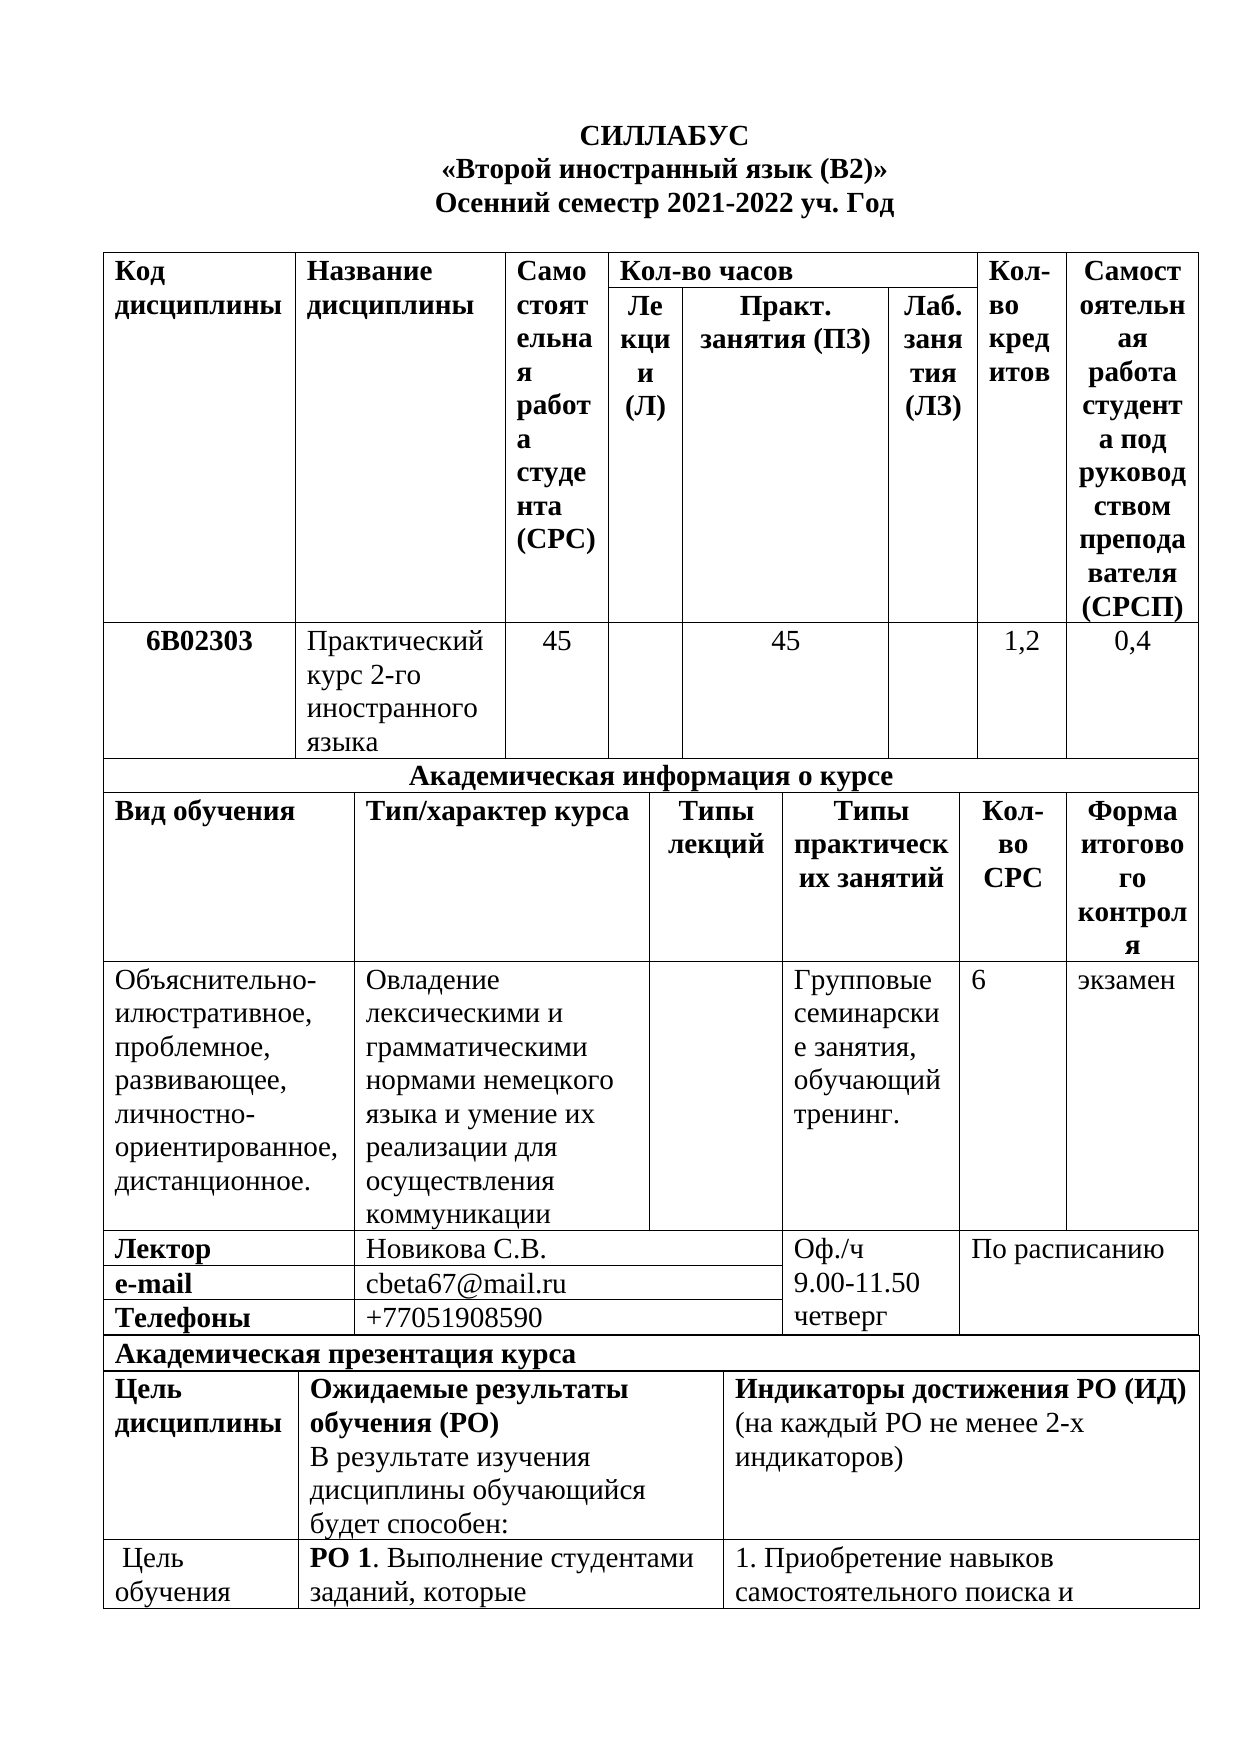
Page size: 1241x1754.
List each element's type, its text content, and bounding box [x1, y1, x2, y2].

table_cell Практический курс 2-го иностранного языка [296, 623, 505, 757]
table_cell 1,2 [978, 623, 1066, 757]
table_cell Тип/характер курса [355, 793, 649, 961]
table_cell 45 [683, 623, 888, 757]
table_cell Оф./ч 9.00-11.50 четверг [783, 1231, 959, 1334]
table_header Ожидаемые результаты обучения (РО) В результате изучения дисциплины обучающийся будет способен: [299, 1372, 723, 1539]
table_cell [104, 1540, 298, 1607]
table_header Цель дисциплины [104, 1372, 298, 1539]
table_header Код дисциплины [104, 253, 295, 622]
table_cell Новикова С.В. [355, 1231, 782, 1265]
table_cell Объяснительно-илюстративное, проблемное, развивающее, личностно-ориентированное, дистанционное. [104, 962, 354, 1230]
text «Второй иностранный язык (В2)» [177, 152, 1152, 185]
table_cell Лаб. занятия (ЛЗ) [889, 288, 977, 622]
table_cell Форма итогового контроля [1067, 793, 1198, 961]
table_cell 6B02303 [104, 623, 295, 757]
table_cell Овладение лексическими и грамматическими нормами немецкого языка и умение их реализации для осуществления коммуникации [355, 962, 649, 1230]
table_cell Лекции (Л) [609, 288, 682, 622]
table_cell cbeta67@mail.ru [355, 1266, 782, 1299]
text Осенний семестр 2021-2022 уч. Год [177, 185, 1152, 219]
table_cell e-mail [104, 1266, 354, 1299]
table_cell [889, 623, 977, 757]
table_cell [299, 1540, 723, 1607]
table_cell Типы практических занятий [783, 793, 959, 961]
table_cell Вид обучения [104, 793, 354, 961]
table_header Самостоятельная работа студента (СРС) [506, 253, 608, 622]
text СИЛЛАБУС [177, 118, 1152, 152]
table_header Кол-во кредитов [978, 253, 1066, 622]
table_cell Практ. занятия (ПЗ) [683, 288, 888, 622]
table_cell экзамен [1067, 962, 1198, 1230]
table_header Академическая презентация курса [104, 1336, 1199, 1369]
table_header Индикаторы достижения РО (ИД) (на каждый РО не менее 2-х индикаторов) [724, 1372, 1199, 1539]
table_cell Лектор [104, 1231, 354, 1265]
table_cell [609, 623, 682, 757]
table_header Самостоятельная работа студента под руководством преподавателя (СРСП) [1067, 253, 1198, 622]
table_cell Групповые семинарские занятия, обучающий тренинг. [783, 962, 959, 1230]
table_header Кол-во часов [609, 253, 977, 287]
table_cell 0,4 [1067, 623, 1198, 757]
table_cell Типы лекций [650, 793, 782, 961]
table_cell Телефоны [104, 1300, 354, 1334]
table_header Название дисциплины [296, 253, 505, 622]
table_cell 6 [960, 962, 1066, 1230]
table_cell Кол-во СРС [960, 793, 1066, 961]
table_cell 45 [506, 623, 608, 757]
table_cell По расписанию [960, 1231, 1198, 1334]
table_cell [724, 1540, 1199, 1607]
table_cell +77051908590 [355, 1300, 782, 1334]
table_cell [650, 962, 782, 1230]
table_cell Академическая информация о курсе [104, 759, 1198, 792]
